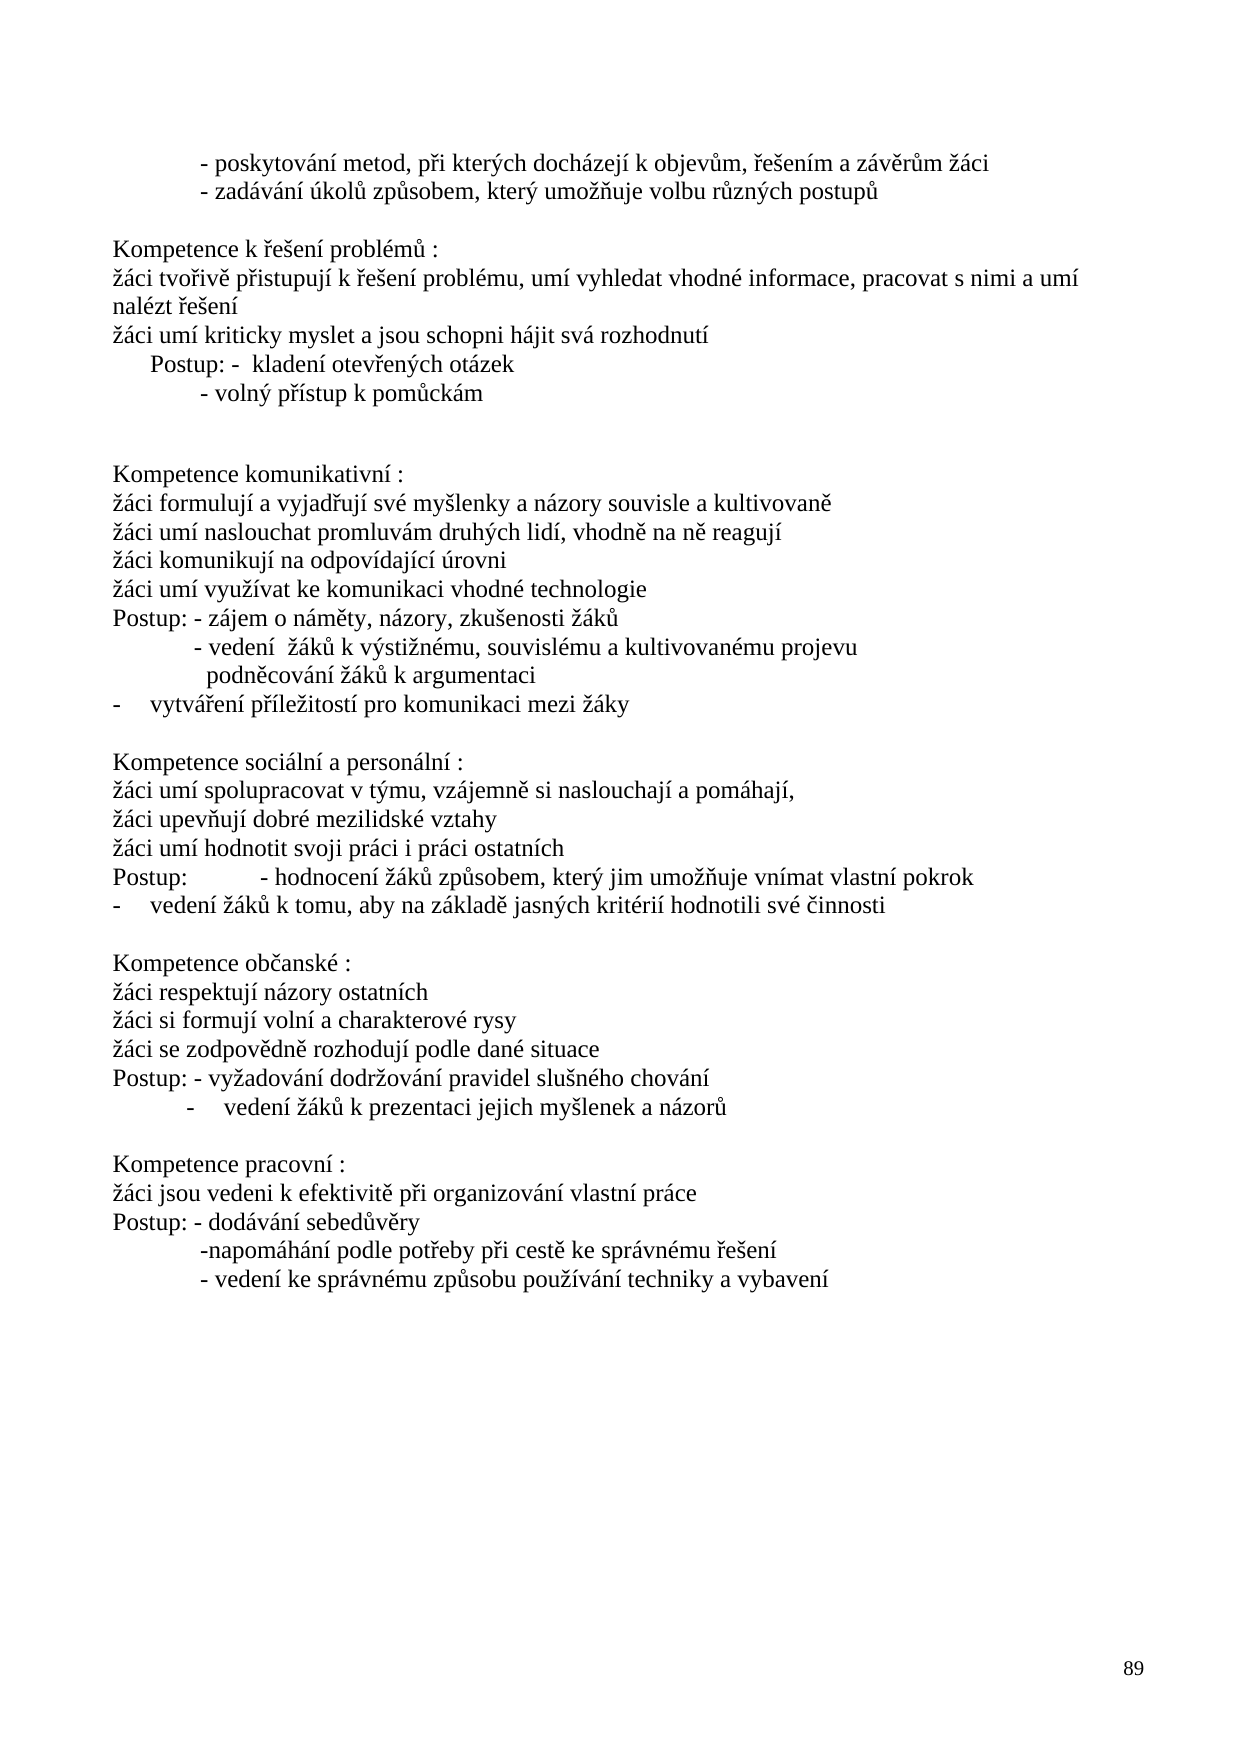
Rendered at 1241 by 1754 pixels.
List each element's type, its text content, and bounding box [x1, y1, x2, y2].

text Postup: - kladení otevřených otázek [112, 349, 1144, 378]
text žáci umí kriticky myslet a jsou schopni hájit svá rozhodnutí [112, 320, 1144, 349]
list vedení žáků k tomu, aby na základě jasných kritérií hodnotili své činnosti [112, 891, 1144, 919]
text Postup: - dodávání sebedůvěry [112, 1207, 1144, 1236]
text Kompetence sociální a personální : [112, 747, 1144, 776]
list vedení žáků k prezentaci jejich myšlenek a názorů [186, 1092, 1144, 1121]
text žáci jsou vedeni k efektivitě při organizování vlastní práce [112, 1178, 1144, 1207]
text žáci upevňují dobré mezilidské vztahy [112, 804, 1144, 833]
text žáci umí využívat ke komunikaci vhodné technologie [112, 574, 1144, 603]
text Kompetence pracovní : [112, 1149, 1144, 1178]
text Kompetence komunikativní : [112, 459, 1144, 488]
text podněcování žáků k argumentaci [112, 661, 1144, 689]
text Kompetence k řešení problémů : [112, 234, 1144, 263]
text Postup: - vyžadování dodržování pravidel slušného chování [112, 1063, 1144, 1092]
list vytváření příležitostí pro komunikaci mezi žáky [112, 689, 1144, 718]
text žáci se zodpovědně rozhodují podle dané situace [112, 1034, 1144, 1063]
text žáci tvořivě přistupují k řešení problému, umí vyhledat vhodné informace, pracovat s nimi a umí nalézt řešení [112, 263, 1144, 320]
text Kompetence občanské : [112, 948, 1144, 977]
text - zadávání úkolů způsobem, který umožňuje volbu různých postupů [112, 176, 1144, 205]
text žáci umí spolupracovat v týmu, vzájemně si naslouchají a pomáhají, [112, 776, 1144, 804]
text žáci komunikují na odpovídající úrovni [112, 546, 1144, 574]
text - vedení ke správnému způsobu používání techniky a vybavení [112, 1264, 1144, 1293]
text - poskytování metod, při kterých docházejí k objevům, řešením a závěrům žáci [112, 148, 1144, 176]
text Postup: - hodnocení žáků způsobem, který jim umožňuje vnímat vlastní pokrok [112, 862, 1144, 891]
text žáci respektují názory ostatních [112, 977, 1144, 1006]
text žáci umí hodnotit svoji práci i práci ostatních [112, 833, 1144, 862]
text - volný přístup k pomůckám [112, 378, 1144, 406]
text Postup: - zájem o náměty, názory, zkušenosti žáků [112, 603, 1144, 632]
text -napomáhání podle potřeby při cestě ke správnému řešení [112, 1236, 1144, 1264]
text žáci umí naslouchat promluvám druhých lidí, vhodně na ně reagují [112, 517, 1144, 546]
text - vedení žáků k výstižnému, souvislému a kultivovanému projevu [112, 632, 1144, 661]
text žáci formulují a vyjadřují své myšlenky a názory souvisle a kultivovaně [112, 488, 1144, 517]
text žáci si formují volní a charakterové rysy [112, 1006, 1144, 1034]
